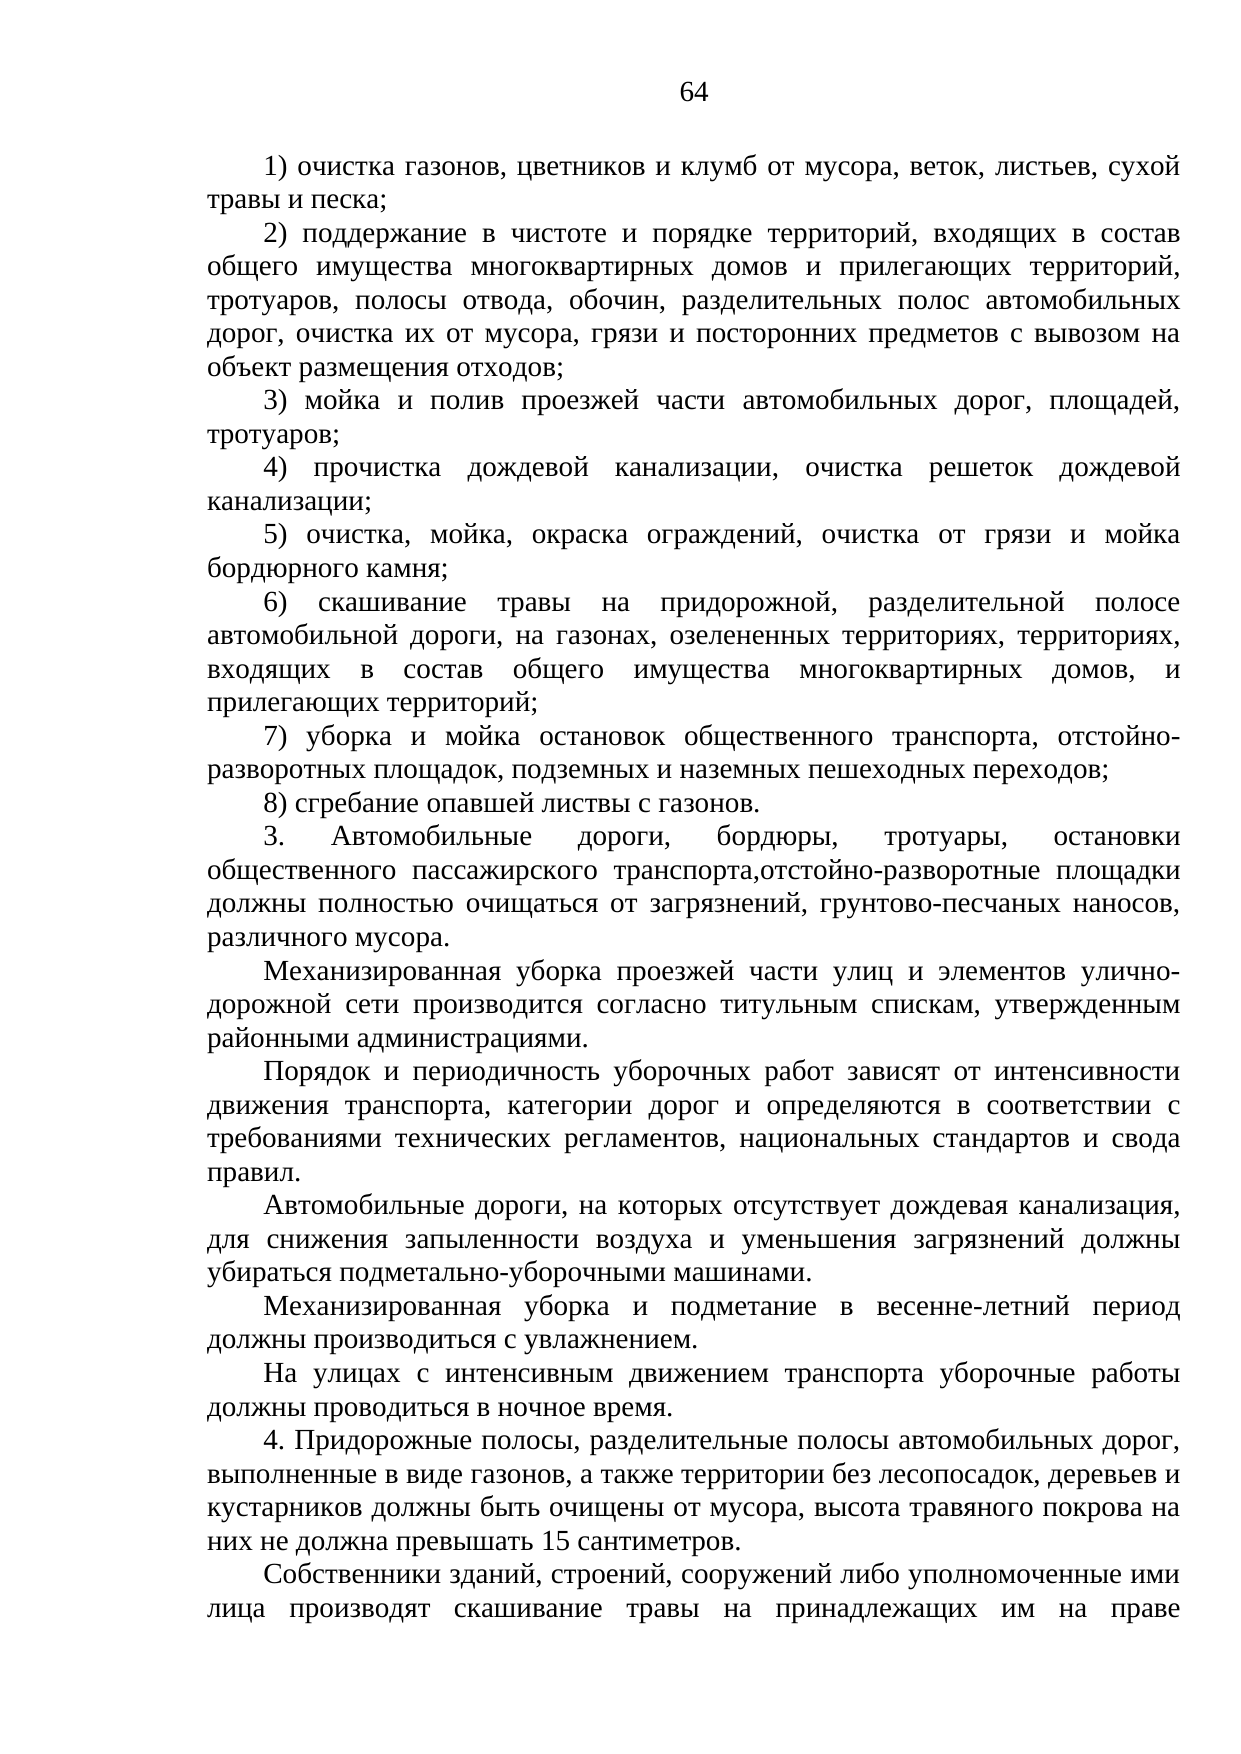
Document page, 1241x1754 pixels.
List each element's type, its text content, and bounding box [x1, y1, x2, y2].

text Механизированная уборка и подметание в весенне-летний период должны производиться с увлажнением. [207, 1288, 1181, 1355]
text 1) очистка газонов, цветников и клумб от мусора, веток, листьев, сухой травы и песка; [207, 148, 1181, 215]
text Порядок и периодичность уборочных работ зависят от интенсивности движения транспорта, категории дорог и определяются в соответствии с требованиями технических регламентов, национальных стандартов и свода правил. [207, 1053, 1181, 1187]
text Механизированная уборка проезжей части улиц и элементов улично-дорожной сети производится согласно титульным спискам, утвержденным районными администрациями. [207, 953, 1181, 1053]
text 7) уборка и мойка остановок общественного транспорта, отстойно-разворотных площадок, подземных и наземных пешеходных переходов; [207, 718, 1181, 785]
text 3) мойка и полив проезжей части автомобильных дорог, площадей, тротуаров; [207, 382, 1181, 449]
text 2) поддержание в чистоте и порядке территорий, входящих в состав общего имущества многоквартирных домов и прилегающих территорий, тротуаров, полосы отвода, обочин, разделительных полос автомобильных дорог, очистка их от мусора, грязи и посторонних предметов с вывозом на объект размещения отходов; [207, 215, 1181, 382]
text 6) скашивание травы на придорожной, разделительной полосе автомобильной дороги, на газонах, озелененных территориях, территориях, входящих в состав общего имущества многоквартирных домов, и прилегающих территорий; [207, 584, 1181, 718]
text На улицах с интенсивным движением транспорта уборочные работы должны проводиться в ночное время. [207, 1355, 1181, 1422]
text Автомобильные дороги, на которых отсутствует дождевая канализация, для снижения запыленности воздуха и уменьшения загрязнений должны убираться подметально-уборочными машинами. [207, 1187, 1181, 1288]
text 8) сгребание опавшей листвы с газонов. [207, 785, 1181, 818]
text 4. Придорожные полосы, разделительные полосы автомобильных дорог, выполненные в виде газонов, а также территории без лесопосадок, деревьев и кустарников должны быть очищены от мусора, высота травяного покрова на них не должна превышать 15 сантиметров. [207, 1422, 1181, 1556]
text 4) прочистка дождевой канализации, очистка решеток дождевой канализации; [207, 449, 1181, 517]
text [207, 1556, 1181, 1623]
text 5) очистка, мойка, окраска ограждений, очистка от грязи и мойка бордюрного камня; [207, 517, 1181, 584]
text 3. Автомобильные дороги, бордюры, тротуары, остановки общественного пассажирского транспорта,отстойно-разворотные площадки должны полностью очищаться от загрязнений, грунтово-песчаных наносов, различного мусора. [207, 818, 1181, 953]
